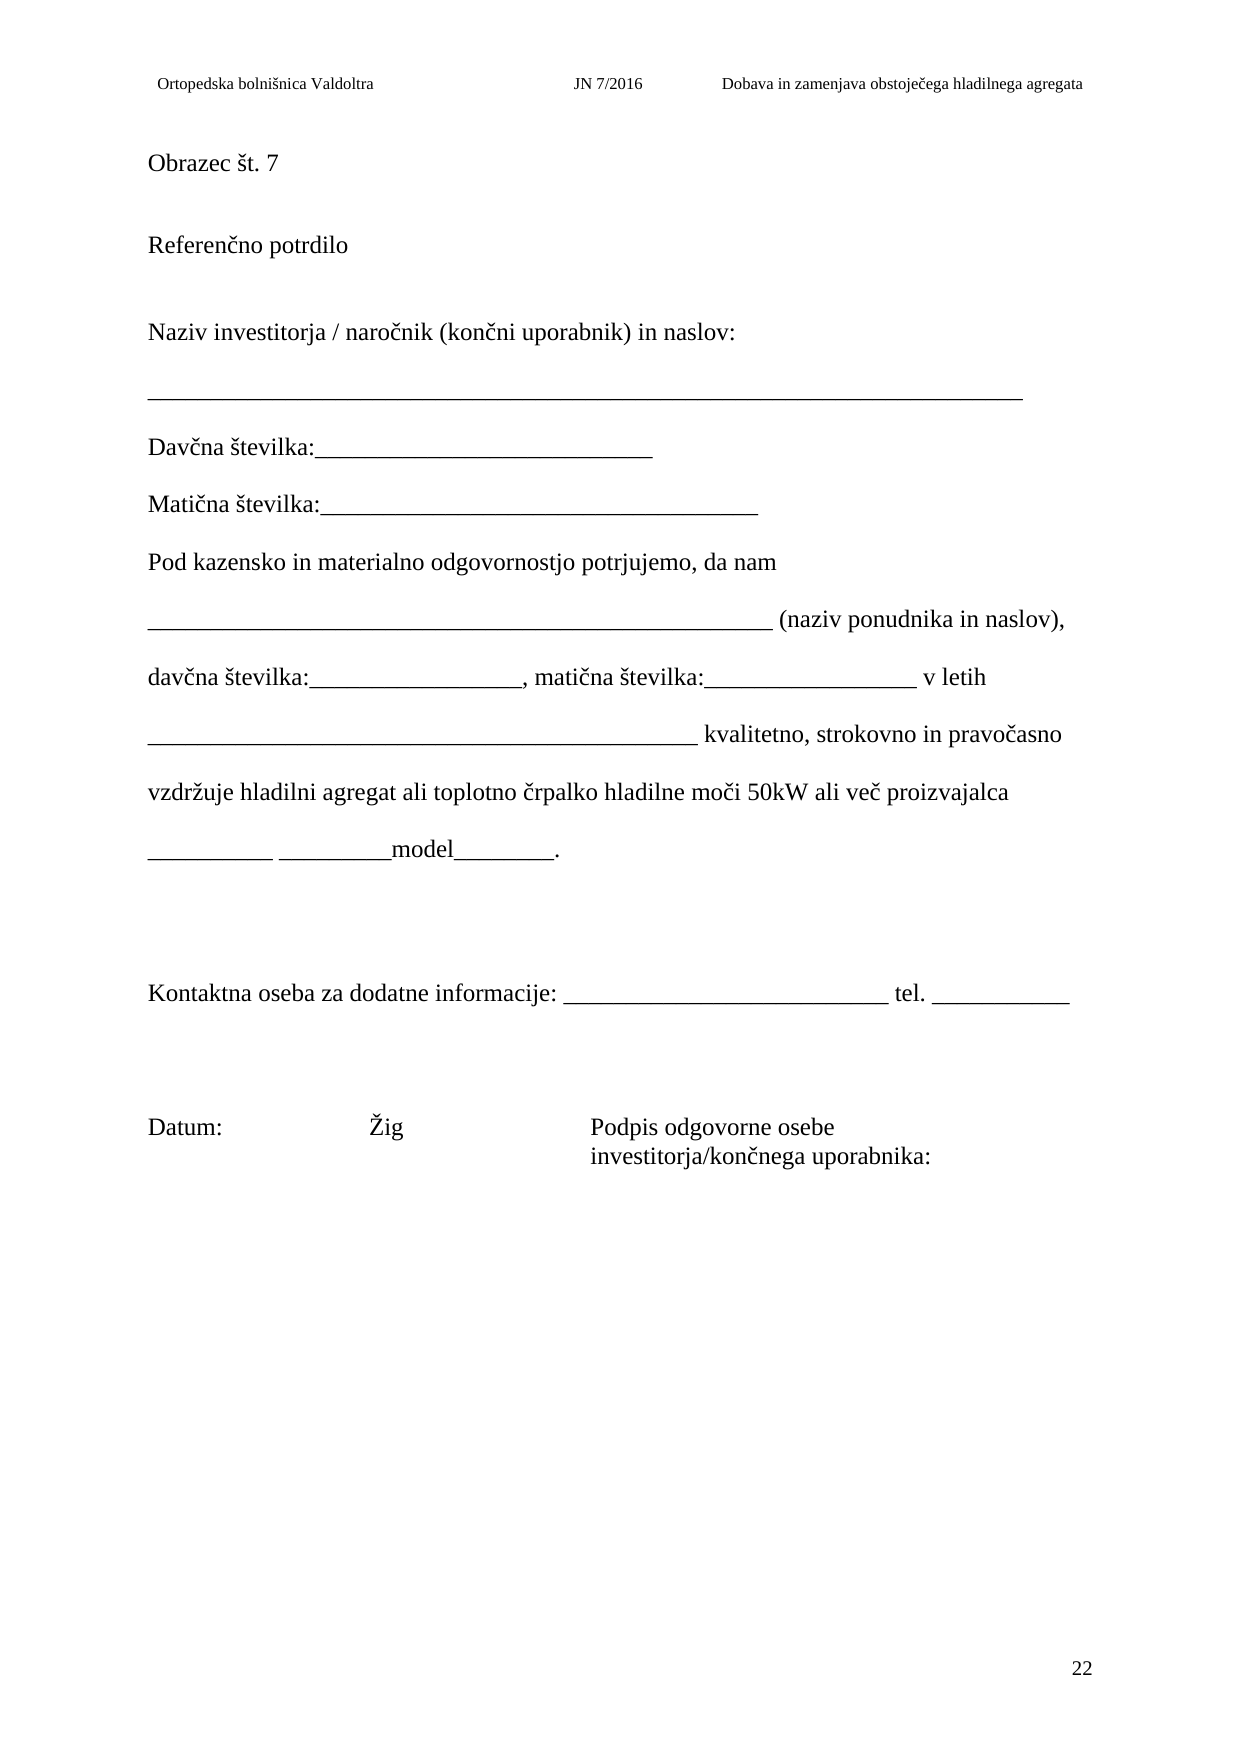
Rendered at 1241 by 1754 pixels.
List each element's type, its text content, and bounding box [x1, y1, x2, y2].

text Datum: Žig Podpis odgovorne osebe [148, 1112, 1092, 1141]
text ______________________________________________________________________ [148, 374, 1092, 403]
text Referenčno potrdilo [148, 230, 1092, 259]
text Obrazec št. 7 [148, 148, 1092, 176]
text Davčna številka:___________________________ [148, 432, 1092, 460]
text Pod kazensko in materialno odgovornostjo potrjujemo, da nam [148, 547, 1092, 575]
text Kontaktna oseba za dodatne informacije: __________________________ tel. ___________ [148, 978, 1092, 1007]
text ____________________________________________ kvalitetno, strokovno in pravočasno [148, 719, 1092, 748]
text davčna številka:_________________, matična številka:_________________ v letih [148, 662, 1092, 690]
text __________ _________model________. [148, 834, 1092, 863]
text investitorja/končnega uporabnika: [516, 1141, 1092, 1169]
text Matična številka:___________________________________ [148, 489, 1092, 518]
text Naziv investitorja / naročnik (končni uporabnik) in naslov: [148, 317, 1092, 345]
text vzdržuje hladilni agregat ali toplotno črpalko hladilne moči 50kW ali več proizvajalca [148, 777, 1092, 805]
text __________________________________________________ (naziv ponudnika in naslov), [148, 604, 1092, 633]
